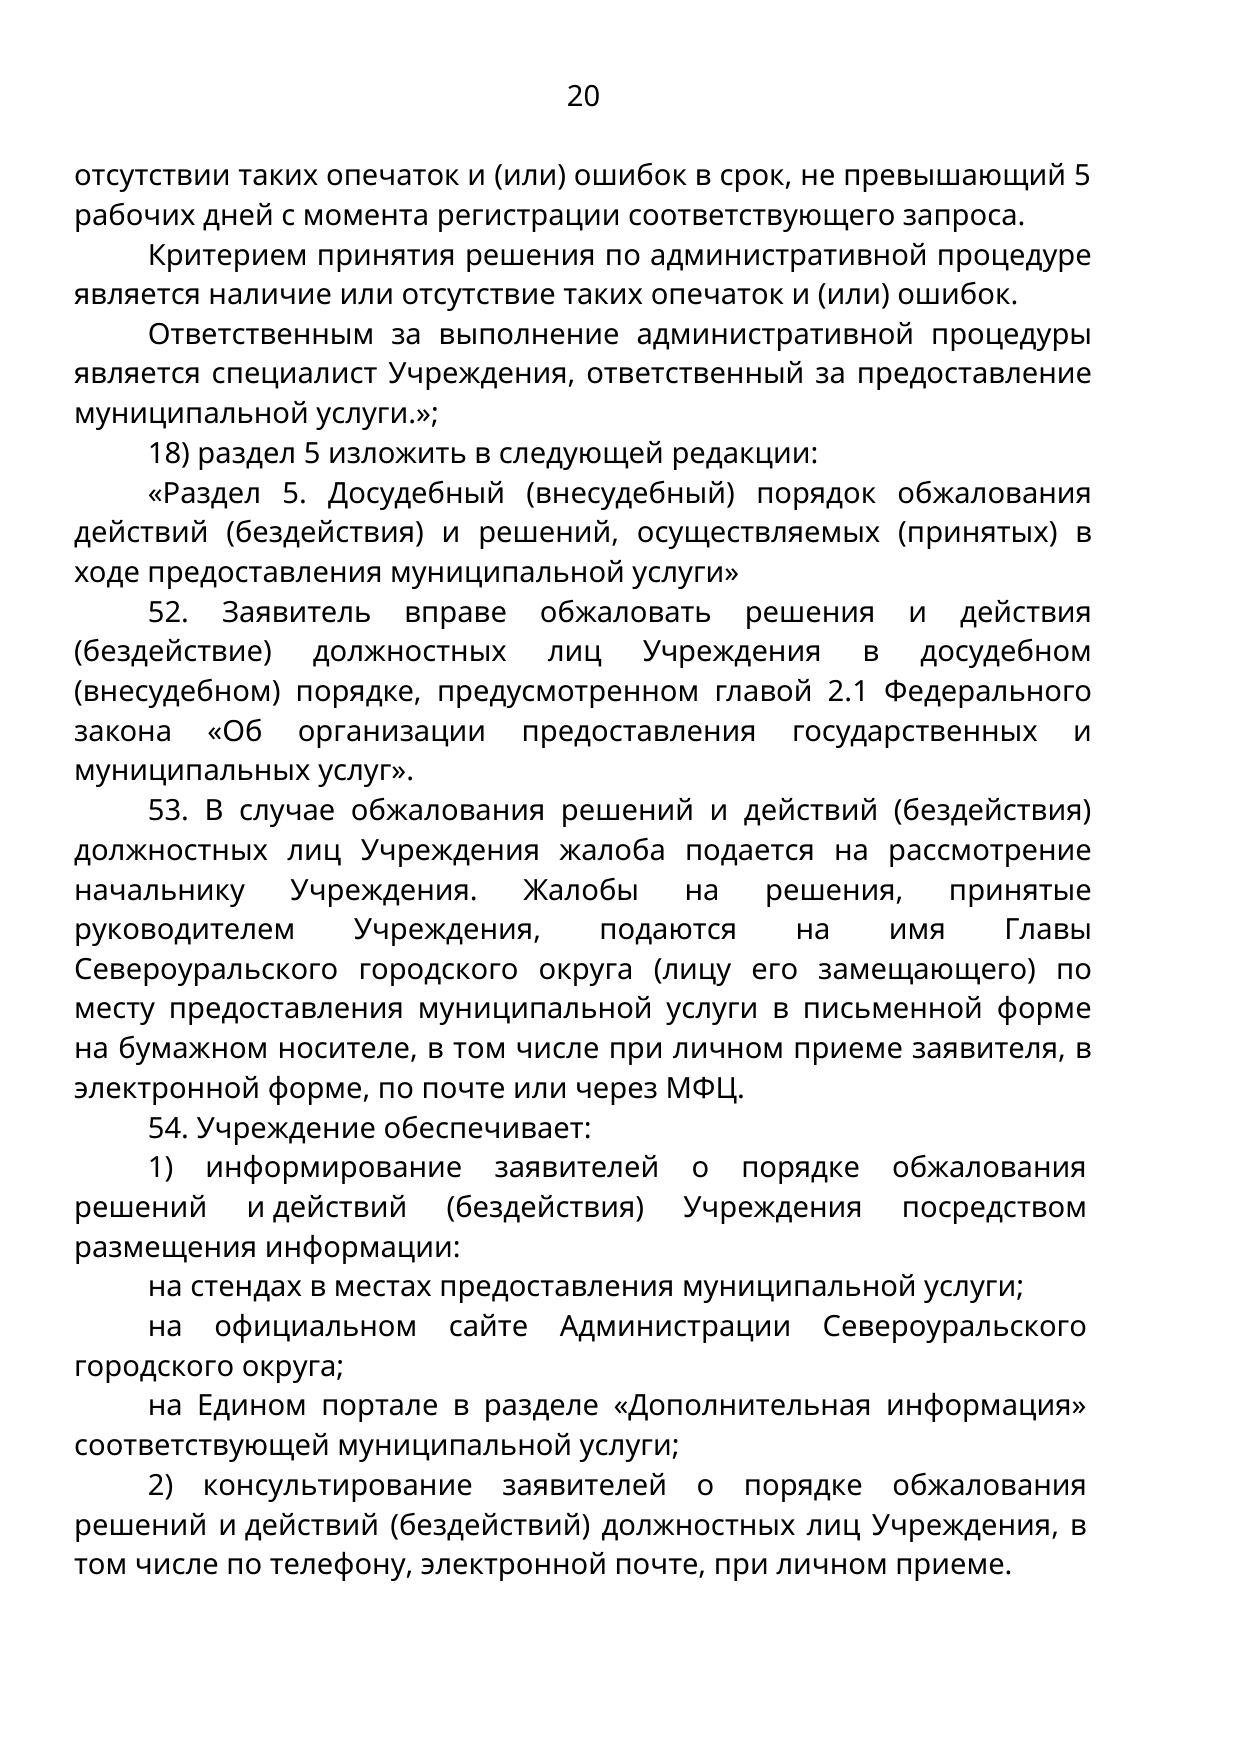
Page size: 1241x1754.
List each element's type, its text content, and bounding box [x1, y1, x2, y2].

text на стендах в местах предоставления муниципальной услуги; [74, 1266, 1087, 1305]
text «Раздел 5. Досудебный (внесудебный) порядок обжалования действий (бездействия) и решений, осуществляемых (принятых) в ходе предоставления муниципальной услуги» [74, 472, 1092, 591]
text 53. В случае обжалования решений и действий (бездействия) должностных лиц Учреждения жалоба подается на рассмотрение начальнику Учреждения. Жалобы на решения, принятые руководителем Учреждения, подаются на имя Главы Североуральского городского округа (лицу его замещающего) по месту предоставления муниципальной услуги в письменной форме на бумажном носителе, в том числе при личном приеме заявителя, в электронной форме, по почте или через МФЦ. [74, 789, 1092, 1107]
text 52. Заявитель вправе обжаловать решения и действия (бездействие) должностных лиц Учреждения в досудебном (внесудебном) порядке, предусмотренном главой 2.1 Федерального закона «Об организации предоставления государственных и муниципальных услуг». [74, 591, 1092, 789]
text 2) консультирование заявителей о порядке обжалования решений и действий (бездействий) должностных лиц Учреждения, в том числе по телефону, электронной почте, при личном приеме. [74, 1464, 1087, 1583]
text на Едином портале в разделе «Дополнительная информация» соответствующей муниципальной услуги; [74, 1385, 1087, 1464]
text на официальном сайте Администрации Североуральского городского округа; [74, 1305, 1087, 1385]
text 18) раздел 5 изложить в следующей редакции: [74, 432, 1092, 472]
text 54. Учреждение обеспечивает: [74, 1107, 1092, 1147]
text Ответственным за выполнение административной процедуры является специалист Учреждения, ответственный за предоставление муниципальной услуги.»; [74, 313, 1092, 432]
text 1) информирование заявителей о порядке обжалования решений и действий (бездействия) Учреждения посредством размещения информации: [74, 1147, 1087, 1266]
text Критерием принятия решения по административной процедуре является наличие или отсутствие таких опечаток и (или) ошибок. [74, 234, 1092, 313]
